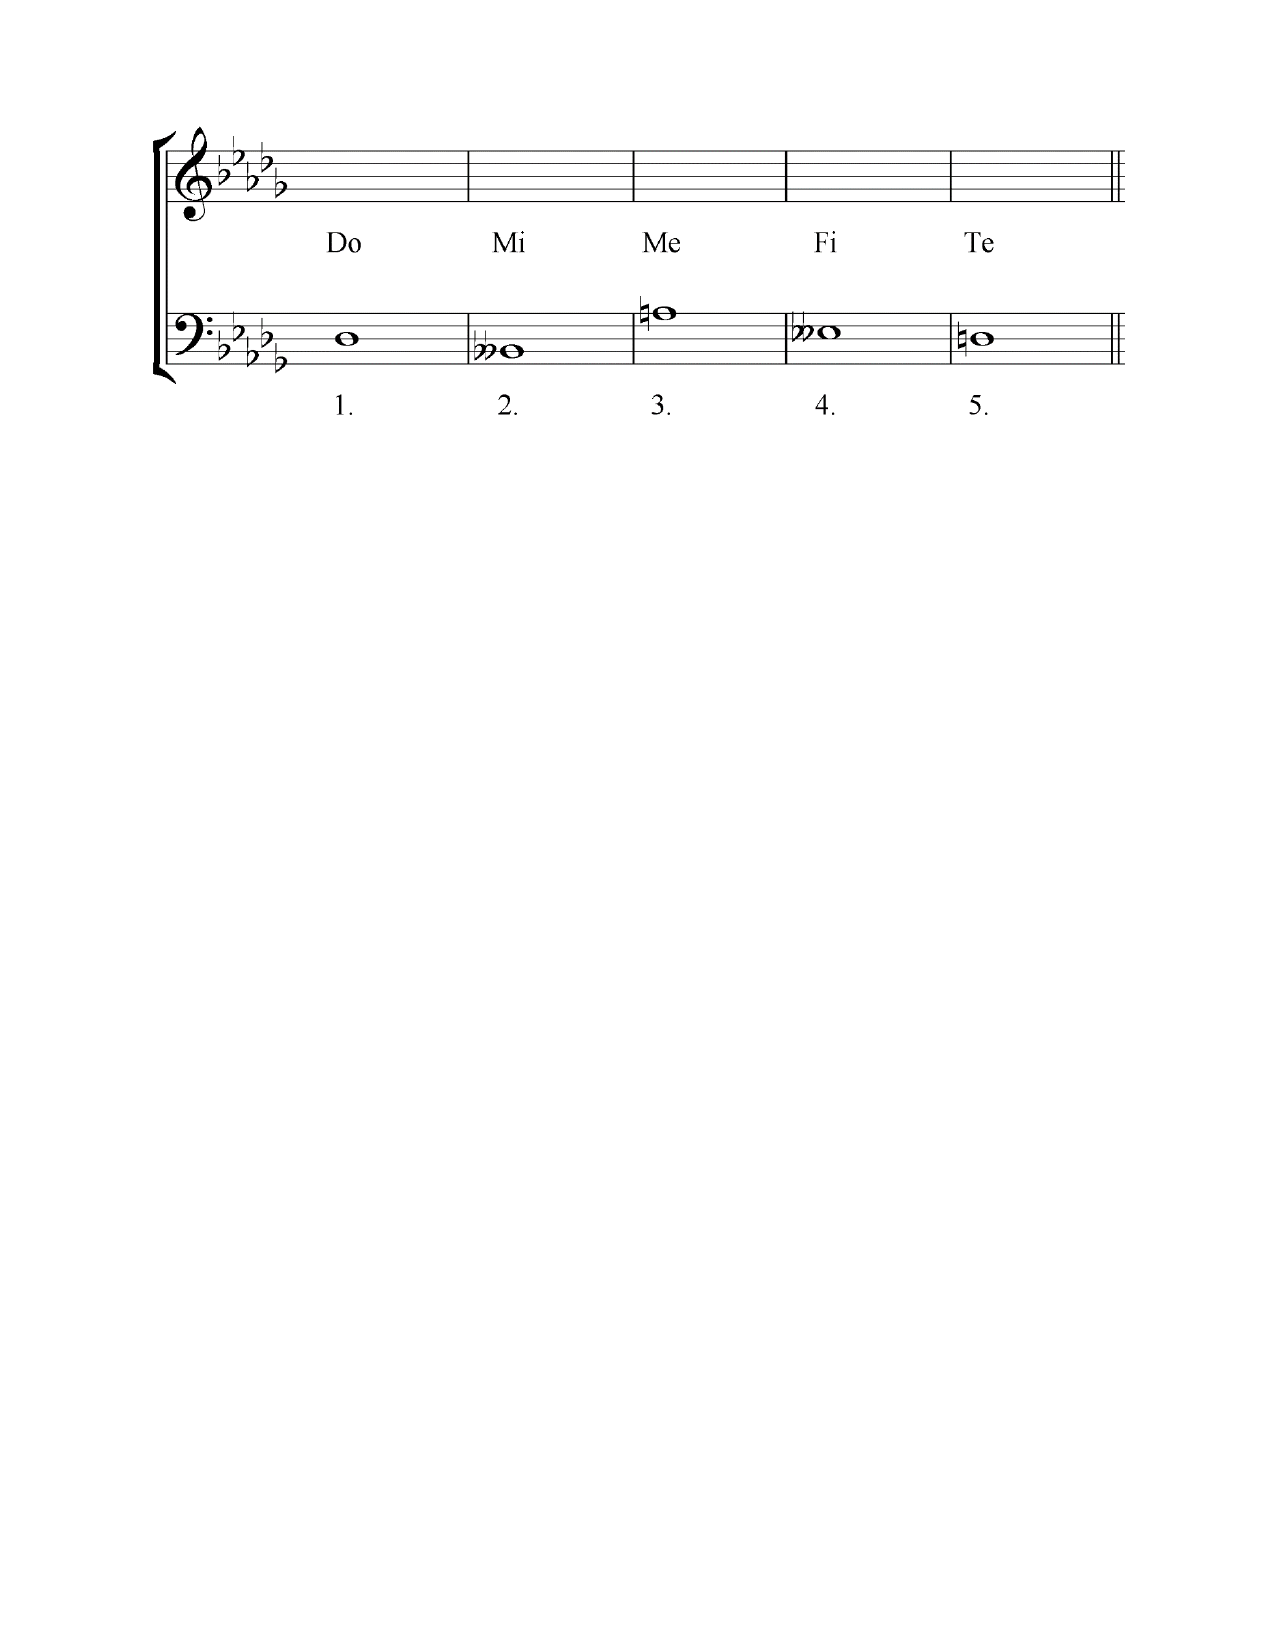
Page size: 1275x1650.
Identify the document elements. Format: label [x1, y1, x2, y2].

picture [150, 118, 1125, 419]
